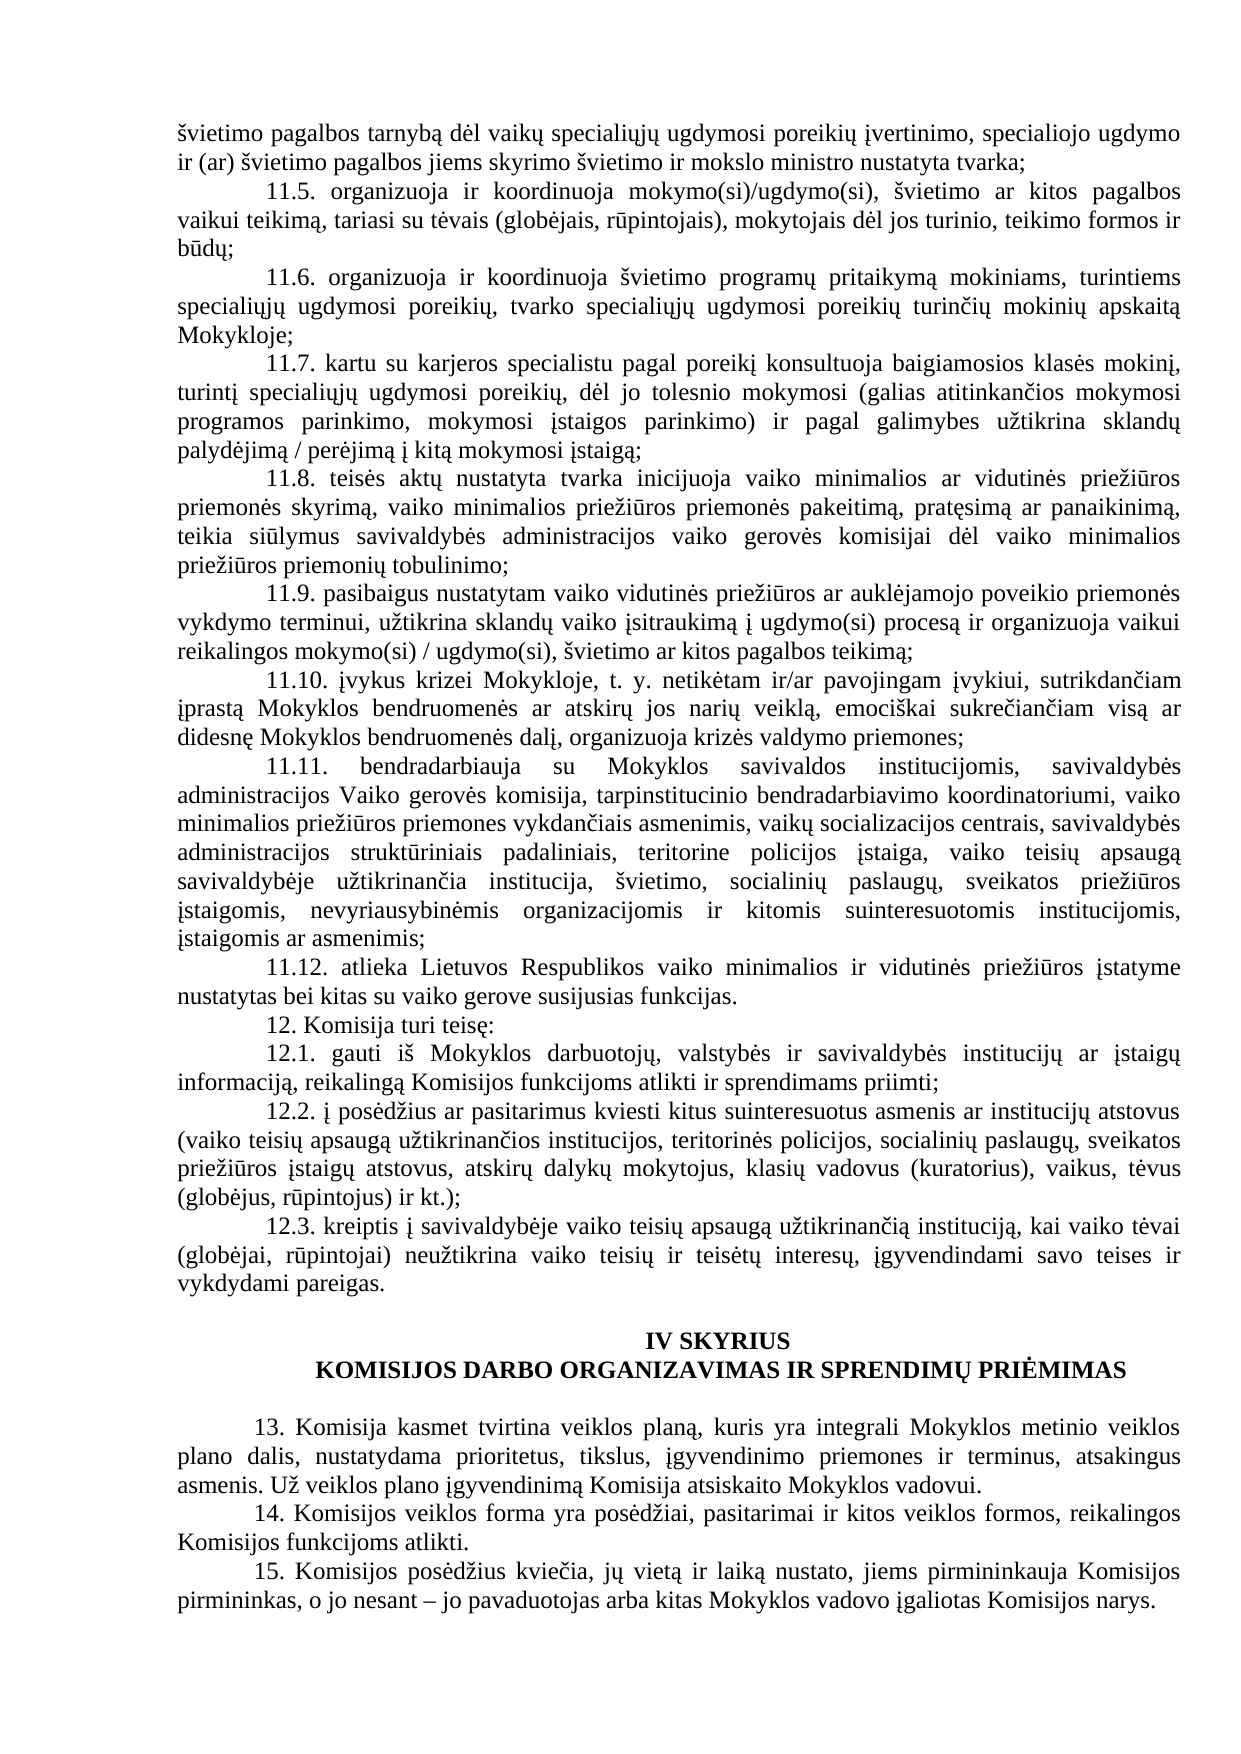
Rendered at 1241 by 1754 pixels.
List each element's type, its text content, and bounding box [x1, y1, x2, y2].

text 12.1. gauti iš Mokyklos darbuotojų, valstybės ir savivaldybės institucijų ar įstaigų informaciją, reikalingą Komisijos funkcijoms atlikti ir sprendimams priimti; [177, 1038, 1182, 1096]
text KOMISIJOS DARBO ORGANIZAVIMAS IR SPRENDIMŲ PRIĖMIMAS [177, 1355, 1182, 1383]
text 11.10. įvykus krizei Mokykloje, t. y. netikėtam ir/ar pavojingam įvykiui, sutrikdančiam įprastą Mokyklos bendruomenės ar atskirų jos narių veiklą, emociškai sukrečiančiam visą ar didesnę Mokyklos bendruomenės dalį, organizuoja krizės valdymo priemones; [177, 665, 1182, 751]
text 15. Komisijos posėdžius kviečia, jų vietą ir laiką nustato, jiems pirmininkauja Komisijos pirmininkas, o jo nesant – jo pavaduotojas arba kitas Mokyklos vadovo įgaliotas Komisijos narys. [177, 1556, 1182, 1613]
text 11.6. organizuoja ir koordinuoja švietimo programų pritaikymą mokiniams, turintiems specialiųjų ugdymosi poreikių, tvarko specialiųjų ugdymosi poreikių turinčių mokinių apskaitą Mokykloje; [177, 262, 1182, 348]
text 11.9. pasibaigus nustatytam vaiko vidutinės priežiūros ar auklėjamojo poveikio priemonės vykdymo terminui, užtikrina sklandų vaiko įsitraukimą į ugdymo(si) procesą ir organizuoja vaikui reikalingos mokymo(si) / ugdymo(si), švietimo ar kitos pagalbos teikimą; [177, 578, 1182, 665]
text 11.12. atlieka Lietuvos Respublikos vaiko minimalios ir vidutinės priežiūros įstatyme nustatytas bei kitas su vaiko gerove susijusias funkcijas. [177, 952, 1182, 1010]
text 11.8. teisės aktų nustatyta tvarka inicijuoja vaiko minimalios ar vidutinės priežiūros priemonės skyrimą, vaiko minimalios priežiūros priemonės pakeitimą, pratęsimą ar panaikinimą, teikia siūlymus savivaldybės administracijos vaiko gerovės komisijai dėl vaiko minimalios priežiūros priemonių tobulinimo; [177, 463, 1182, 578]
text 11.7. kartu su karjeros specialistu pagal poreikį konsultuoja baigiamosios klasės mokinį, turintį specialiųjų ugdymosi poreikių, dėl jo tolesnio mokymosi (galias atitinkančios mokymosi programos parinkimo, mokymosi įstaigos parinkimo) ir pagal galimybes užtikrina sklandų palydėjimą / perėjimą į kitą mokymosi įstaigą; [177, 348, 1182, 463]
text 12. Komisija turi teisę: [177, 1010, 1182, 1038]
text 11.11. bendradarbiauja su Mokyklos savivaldos institucijomis, savivaldybės administracijos Vaiko gerovės komisija, tarpinstitucinio bendradarbiavimo koordinatoriumi, vaiko minimalios priežiūros priemones vykdančiais asmenimis, vaikų socializacijos centrais, savivaldybės administracijos struktūriniais padaliniais, teritorine policijos įstaiga, vaiko teisių apsaugą savivaldybėje užtikrinančia institucija, švietimo, socialinių paslaugų, sveikatos priežiūros įstaigomis, nevyriausybinėmis organizacijomis ir kitomis suinteresuotomis institucijomis, įstaigomis ar asmenimis; [177, 751, 1182, 952]
text 13. Komisija kasmet tvirtina veiklos planą, kuris yra integrali Mokyklos metinio veiklos plano dalis, nustatydama prioritetus, tikslus, įgyvendinimo priemones ir terminus, atsakingus asmenis. Už veiklos plano įgyvendinimą Komisija atsiskaito Mokyklos vadovui. [177, 1412, 1182, 1498]
text 12.2. į posėdžius ar pasitarimus kviesti kitus suinteresuotus asmenis ar institucijų atstovus (vaiko teisių apsaugą užtikrinančios institucijos, teritorinės policijos, socialinių paslaugų, sveikatos priežiūros įstaigų atstovus, atskirų dalykų mokytojus, klasių vadovus (kuratorius), vaikus, tėvus (globėjus, rūpintojus) ir kt.); [177, 1096, 1182, 1211]
text 12.3. kreiptis į savivaldybėje vaiko teisių apsaugą užtikrinančią instituciją, kai vaiko tėvai (globėjai, rūpintojai) neužtikrina vaiko teisių ir teisėtų interesų, įgyvendindami savo teises ir vykdydami pareigas. [177, 1211, 1182, 1297]
text 14. Komisijos veiklos forma yra posėdžiai, pasitarimai ir kitos veiklos formos, reikalingos Komisijos funkcijoms atlikti. [177, 1498, 1182, 1556]
text 11.5. organizuoja ir koordinuoja mokymo(si)/ugdymo(si), švietimo ar kitos pagalbos vaikui teikimą, tariasi su tėvais (globėjais, rūpintojais), mokytojais dėl jos turinio, teikimo formos ir būdų; [177, 176, 1182, 262]
text IV SKYRIUS [177, 1326, 1182, 1355]
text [177, 118, 1182, 176]
